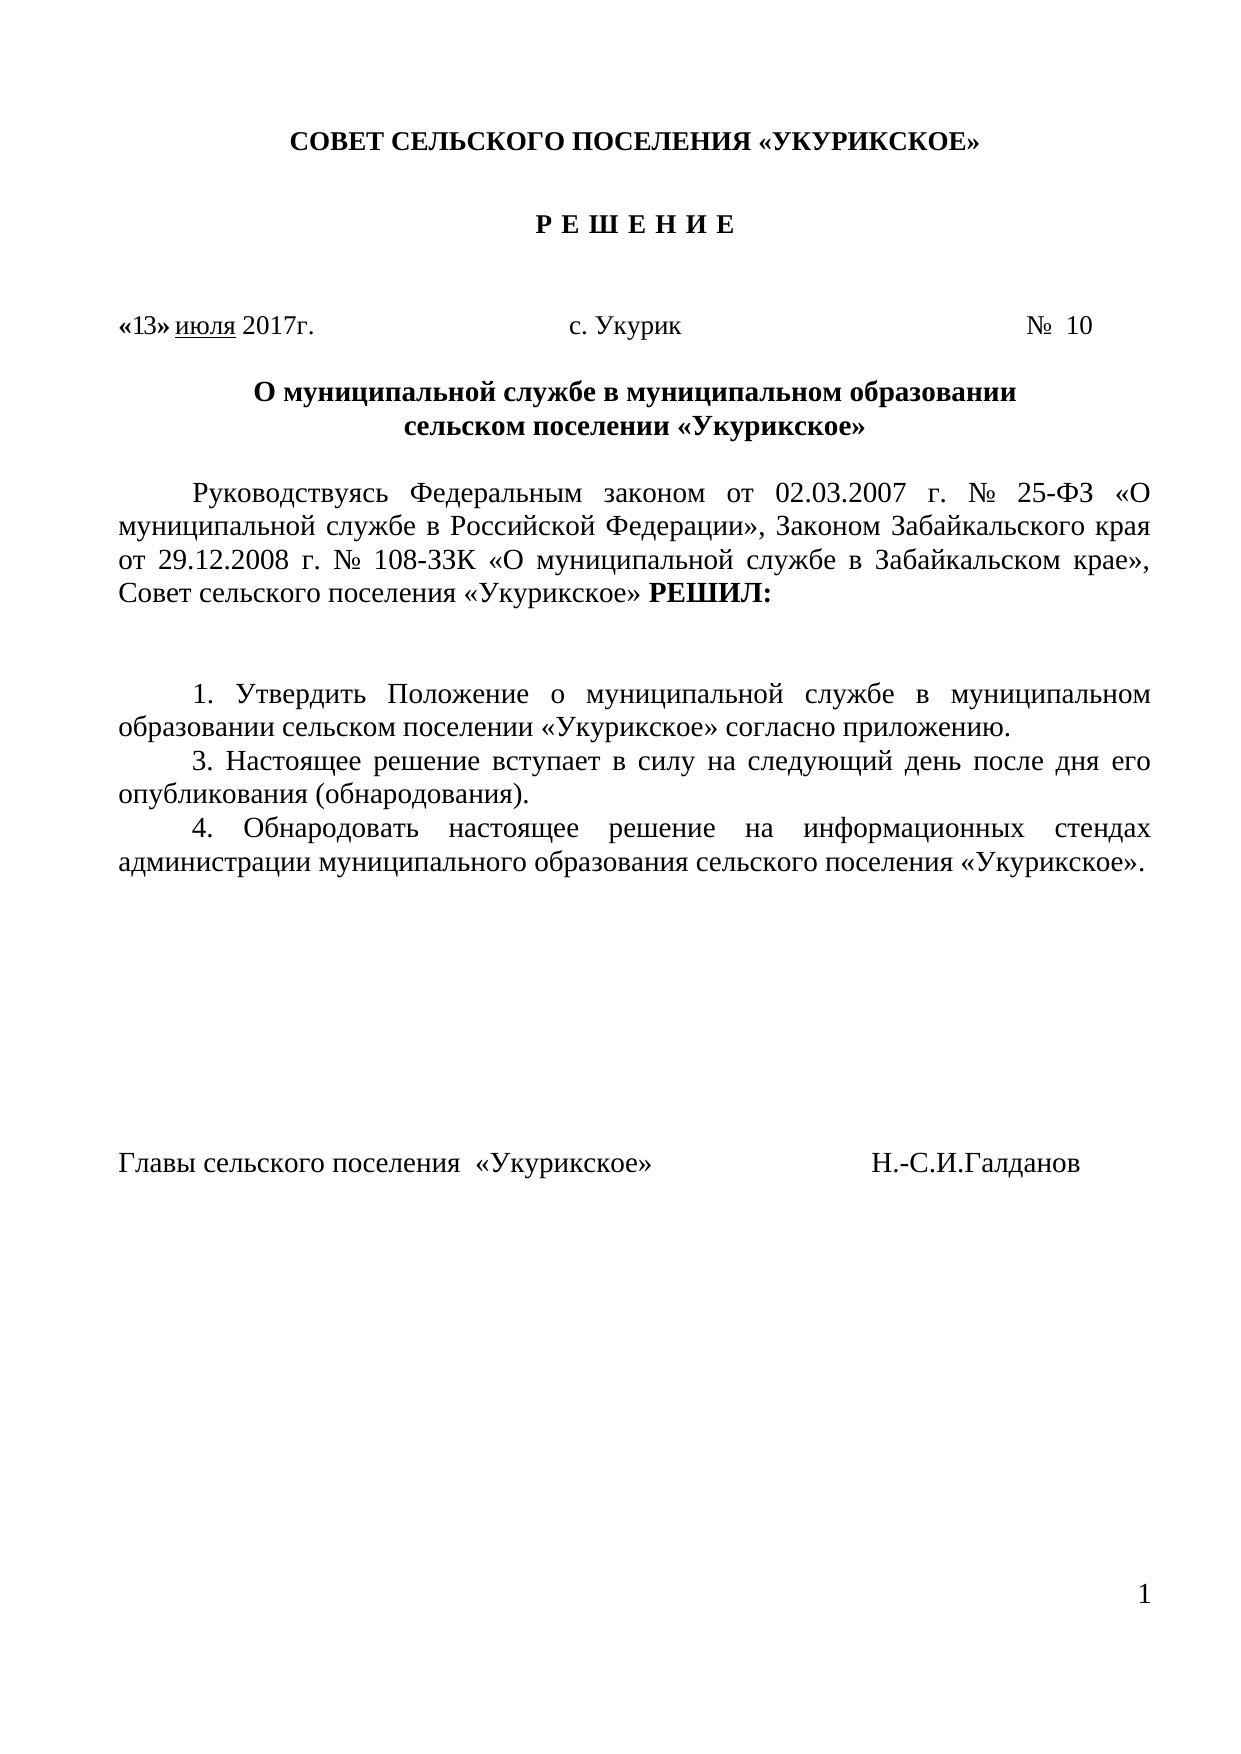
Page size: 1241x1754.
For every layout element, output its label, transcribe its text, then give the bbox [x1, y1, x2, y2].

text 4. Обнародовать настоящее решение на информационных стендах администрации муниципального образования сельского поселения «Укурикское». [118, 810, 1152, 877]
text «13» июля 2017г. с. Укурик № 10 [118, 309, 1152, 341]
text 3. Настоящее решение вступает в силу на следующий день после дня его опубликования (обнародования). [118, 743, 1152, 810]
text РЕШЕНИЕ [118, 208, 1152, 239]
text СОВЕТ СЕЛЬСКОГО ПОСЕЛЕНИЯ «УКУРИКСКОЕ» [118, 125, 1152, 156]
text Руководствуясь Федеральным законом от 02.03.2007 г. № 25-ФЗ «О муниципальной службе в Российской Федерации», Законом Забайкальского края от 29.12.2008 г. № 108-ЗЗК «О муниципальной службе в Забайкальском крае», Совет сельского поселения «Укурикское» РЕШИЛ: [118, 475, 1152, 609]
text 1. Утвердить Положение о муниципальной службе в муниципальном образовании сельском поселении «Укурикское» согласно приложению. [118, 676, 1152, 743]
text сельском поселении «Укурикское» [118, 408, 1152, 441]
text Главы сельского поселения «Укурикское» Н.-С.И.Галданов [118, 1146, 1152, 1179]
text О муниципальной службе в муниципальном образовании [118, 374, 1152, 408]
